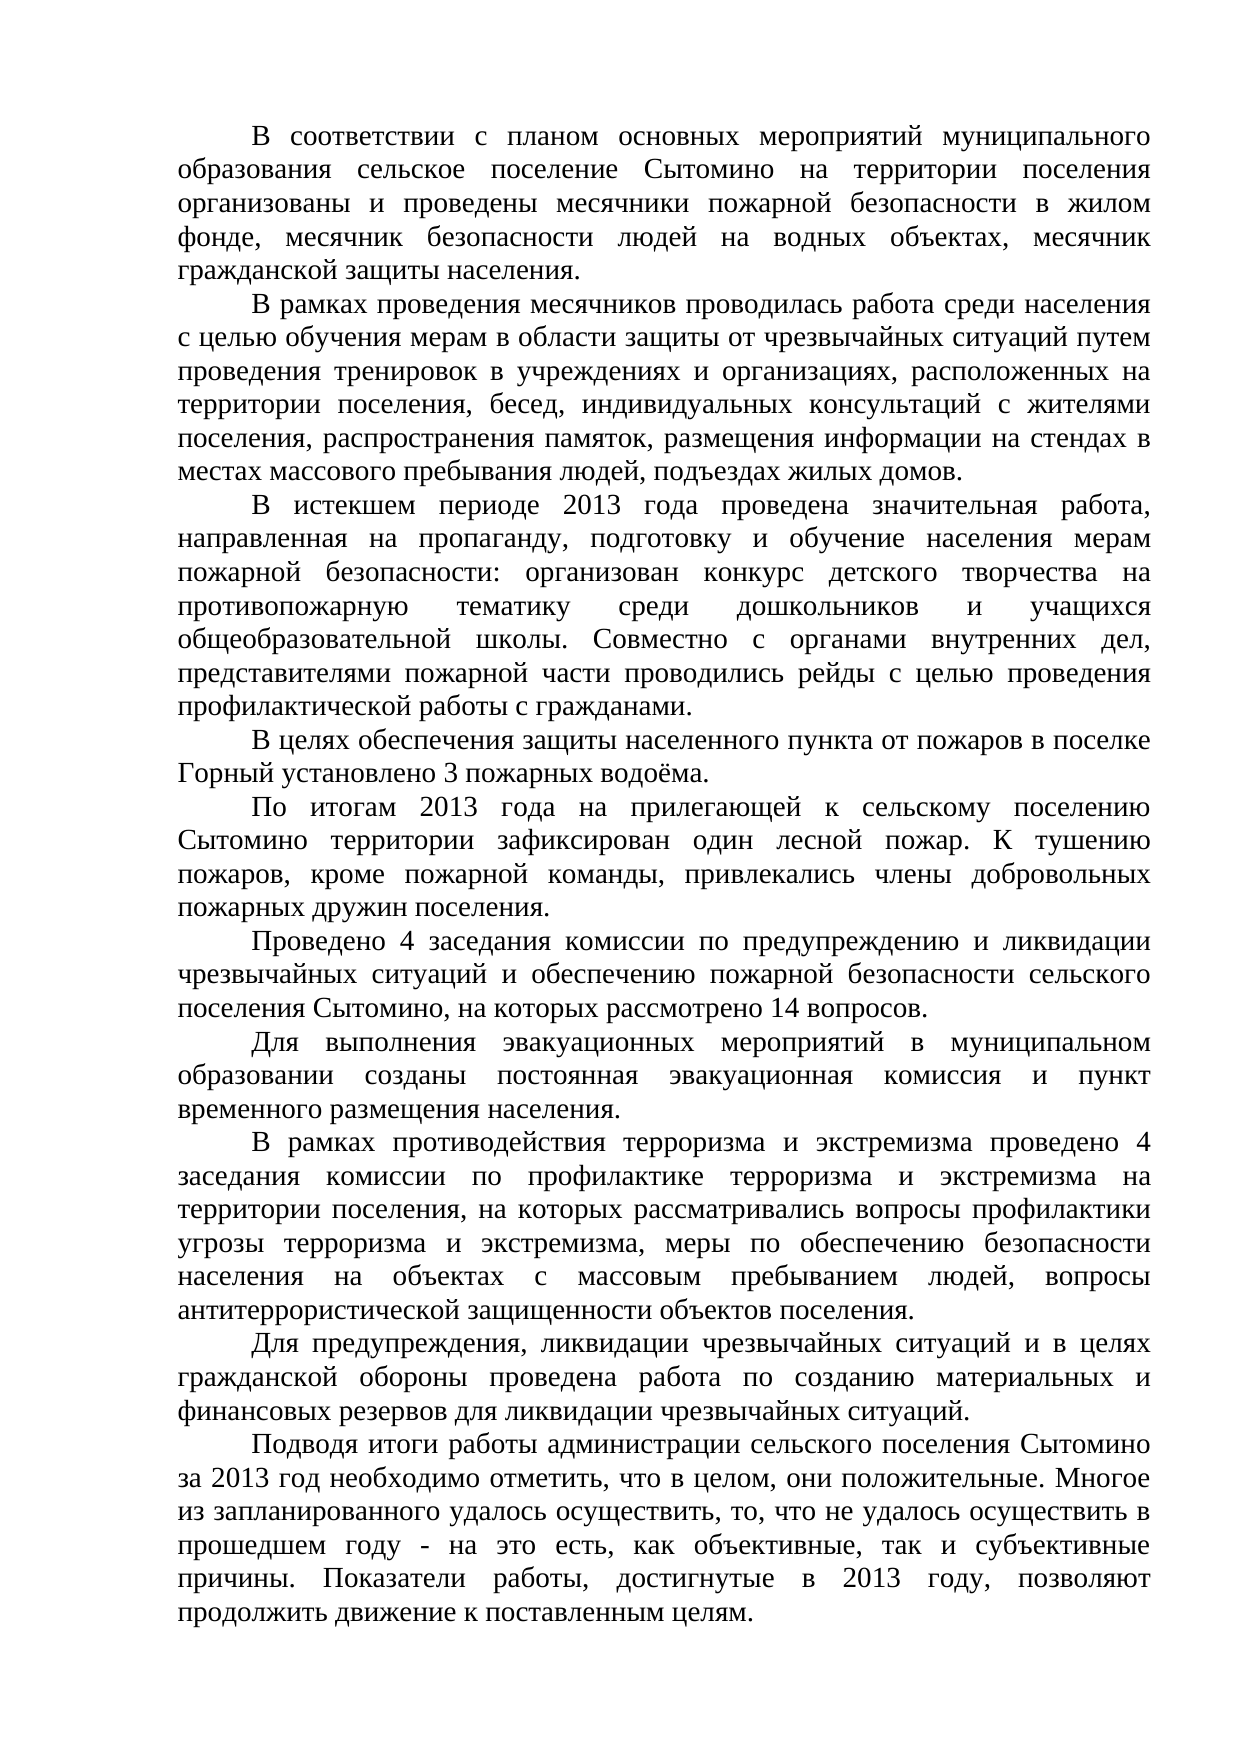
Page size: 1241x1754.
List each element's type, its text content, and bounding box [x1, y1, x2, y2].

text В рамках проведения месячников проводилась работа среди населения с целью обучения мерам в области защиты от чрезвычайных ситуаций путем проведения тренировок в учреждениях и организациях, расположенных на территории поселения, бесед, индивидуальных консультаций с жителями поселения, распространения памяток, размещения информации на стендах в местах массового пребывания людей, подъездах жилых домов. [177, 286, 1152, 487]
text Проведено 4 заседания комиссии по предупреждению и ликвидации чрезвычайных ситуаций и обеспечению пожарной безопасности сельского поселения Сытомино, на которых рассмотрено 14 вопросов. [177, 923, 1152, 1024]
text Для выполнения эвакуационных мероприятий в муниципальном образовании созданы постоянная эвакуационная комиссия и пункт временного размещения населения. [177, 1024, 1152, 1124]
text В целях обеспечения защиты населенного пункта от пожаров в поселке Горный установлено 3 пожарных водоёма. [177, 722, 1152, 789]
text В истекшем периоде 2013 года проведена значительная работа, направленная на пропаганду, подготовку и обучение населения мерам пожарной безопасности: организован конкурс детского творчества на противопожарную тематику среди дошкольников и учащихся общеобразовательной школы. Совместно с органами внутренних дел, представителями пожарной части проводились рейды с целью проведения профилактической работы с гражданами. [177, 487, 1152, 722]
text По итогам 2013 года на прилегающей к сельскому поселению Сытомино территории зафиксирован один лесной пожар. К тушению пожаров, кроме пожарной команды, привлекались члены добровольных пожарных дружин поселения. [177, 789, 1152, 923]
text Подводя итоги работы администрации сельского поселения Сытомино за 2013 год необходимо отметить, что в целом, они положительные. Многое из запланированного удалось осуществить, то, что не удалось осуществить в прошедшем году - на это есть, как объективные, так и субъективные причины. Показатели работы, достигнутые в 2013 году, позволяют продолжить движение к поставленным целям. [177, 1426, 1152, 1627]
text В соответствии с планом основных мероприятий муниципального образования сельское поселение Сытомино на территории поселения организованы и проведены месячники пожарной безопасности в жилом фонде, месячник безопасности людей на водных объектах, месячник гражданской защиты населения. [177, 118, 1152, 286]
text В рамках противодействия терроризма и экстремизма проведено 4 заседания комиссии по профилактике терроризма и экстремизма на территории поселения, на которых рассматривались вопросы профилактики угрозы терроризма и экстремизма, меры по обеспечению безопасности населения на объектах с массовым пребыванием людей, вопросы антитеррористической защищенности объектов поселения. [177, 1124, 1152, 1326]
title Для предупреждения, ликвидации чрезвычайных ситуаций и в целях гражданской обороны проведена работа по созданию материальных и финансовых резервов для ликвидации чрезвычайных ситуаций. [177, 1326, 1152, 1426]
